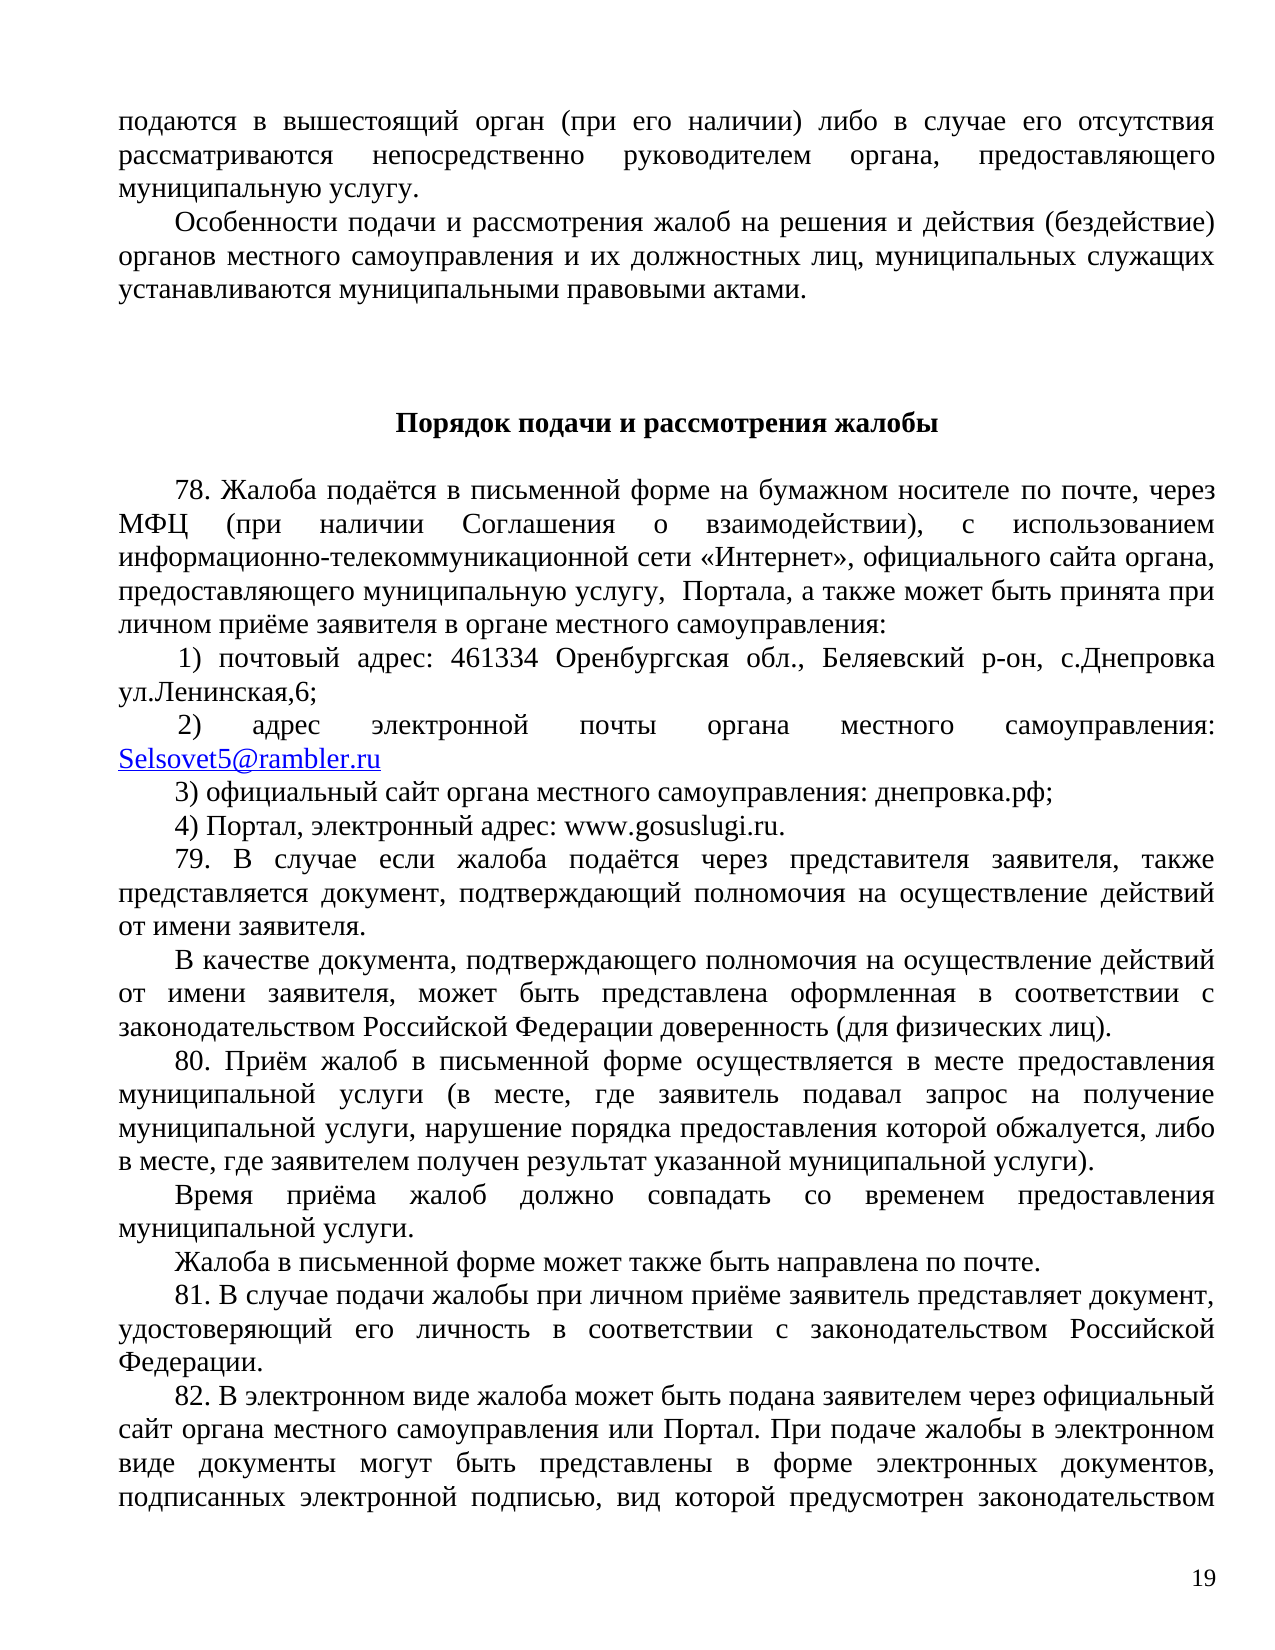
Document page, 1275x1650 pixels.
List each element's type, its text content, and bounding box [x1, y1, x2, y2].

text 4) Портал, электронный адрес: www.gosuslugi.ru. [118, 808, 1216, 841]
text 1) почтовый адрес: 461334 Оренбургская обл., Беляевский р-он, с.Днепровка ул.Ленинская,6; [118, 640, 1216, 707]
text 78. Жалоба подаётся в письменной форме на бумажном носителе по почте, через МФЦ (при наличии Соглашения о взаимодействии), с использованием информационно-телекоммуникационной сети «Интернет», официального сайта органа, предоставляющего муниципальную услугу, Портала, а также может быть принята при личном приёме заявителя в органе местного самоуправления: [118, 472, 1216, 640]
text Порядок подачи и рассмотрения жалобы [118, 405, 1216, 439]
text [118, 1378, 1216, 1512]
text 79. В случае если жалоба подаётся через представителя заявителя, также представляется документ, подтверждающий полномочия на осуществление действий от имени заявителя. [118, 841, 1216, 942]
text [118, 103, 1216, 204]
text 81. В случае подачи жалобы при личном приёме заявитель представляет документ, удостоверяющий его личность в соответствии с законодательством Российской Федерации. [118, 1277, 1216, 1378]
text 3) официальный сайт органа местного самоуправления: днепровка.рф; [118, 774, 1216, 808]
text Жалоба в письменной форме может также быть направлена по почте. [118, 1244, 1216, 1277]
text 80. Приём жалоб в письменной форме осуществляется в месте предоставления муниципальной услуги (в месте, где заявитель подавал запрос на получение муниципальной услуги, нарушение порядка предоставления которой обжалуется, либо в месте, где заявителем получен результат указанной муниципальной услуги). [118, 1043, 1216, 1177]
text Время приёма жалоб должно совпадать со временем предоставления муниципальной услуги. [118, 1177, 1216, 1244]
text Особенности подачи и рассмотрения жалоб на решения и действия (бездействие) органов местного самоуправления и их должностных лиц, муниципальных служащих устанавливаются муниципальными правовыми актами. [118, 204, 1216, 305]
text 2) адрес электронной почты органа местного самоуправления: Selsovet5@rambler.ru [118, 707, 1216, 774]
text В качестве документа, подтверждающего полномочия на осуществление действий от имени заявителя, может быть представлена оформленная в соответствии с законодательством Российской Федерации доверенность (для физических лиц). [118, 942, 1216, 1043]
